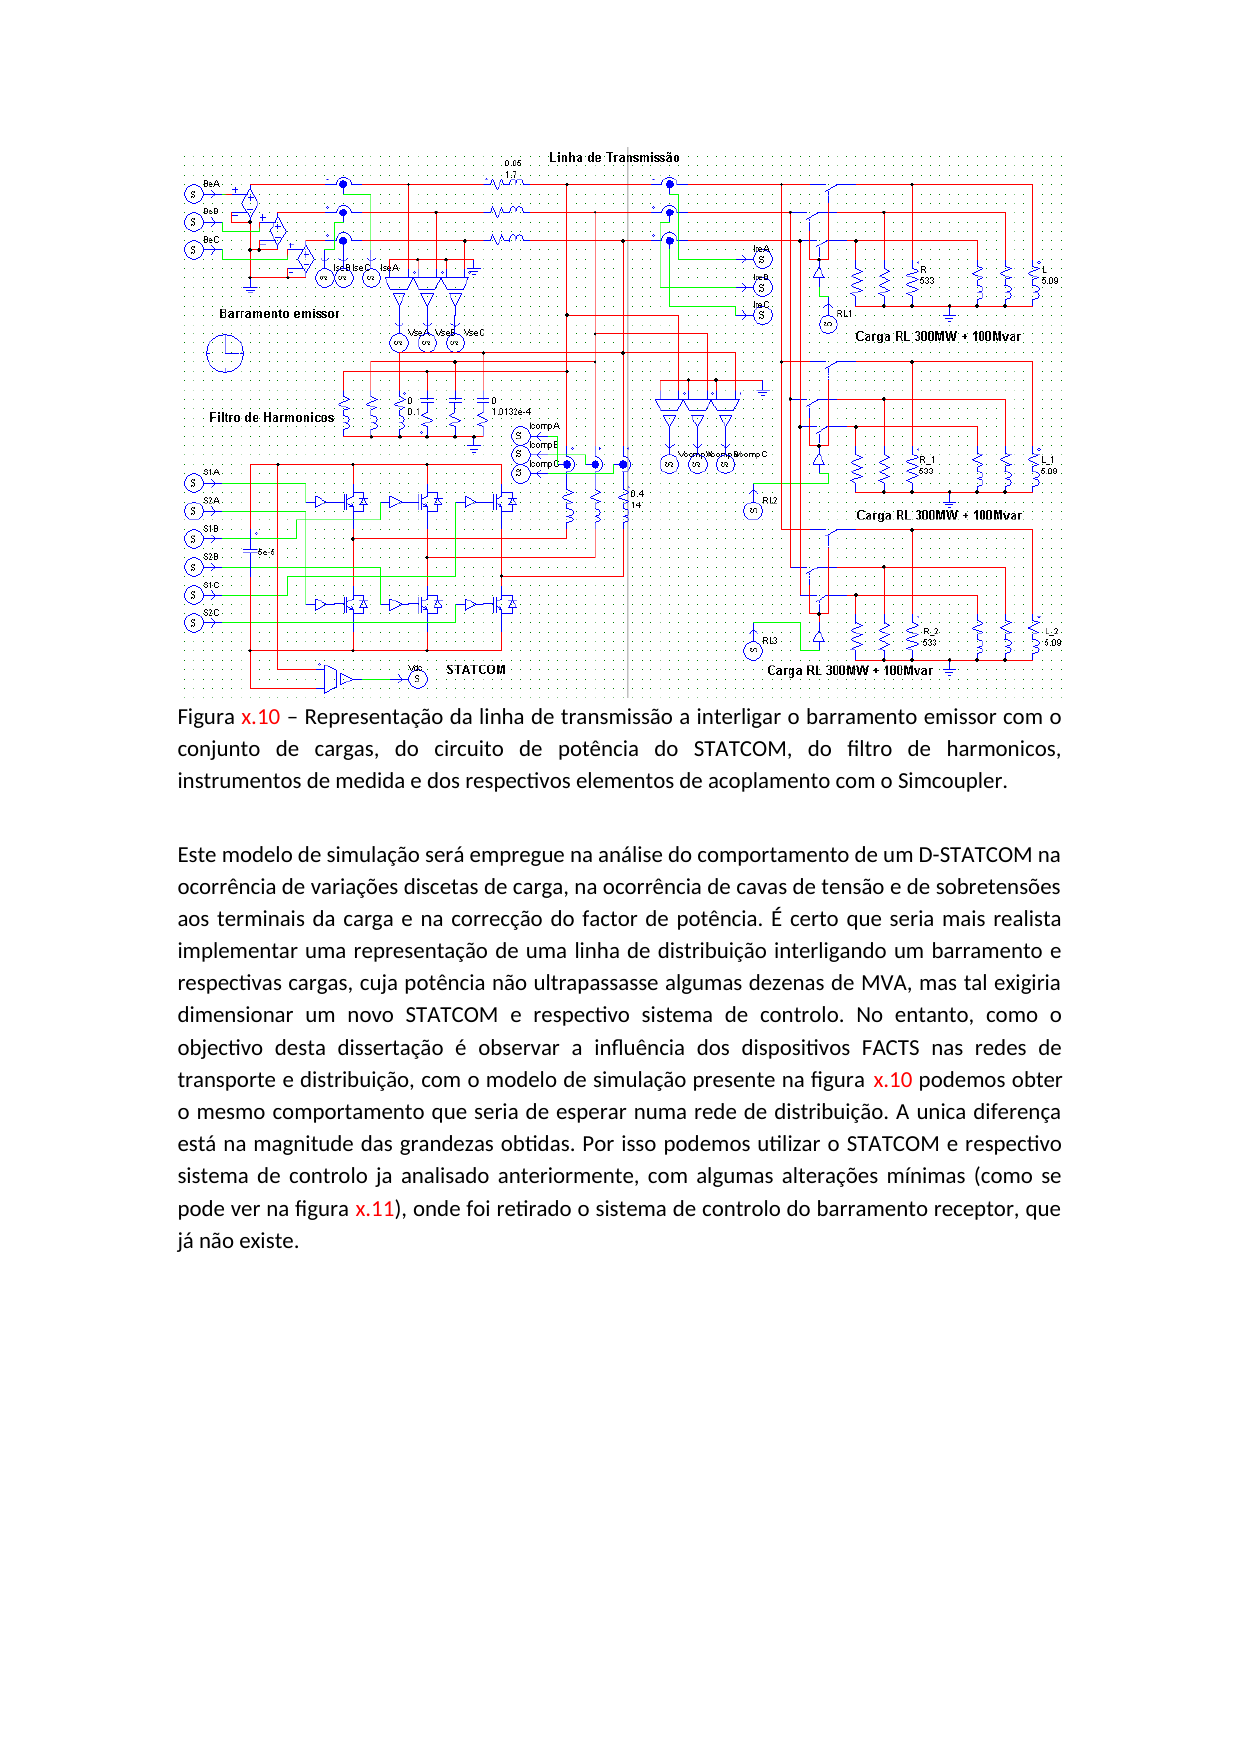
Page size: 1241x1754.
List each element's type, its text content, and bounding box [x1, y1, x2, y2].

text Figura x.10 – Representação da linha de transmissão a interligar o barramento emissor com o conjunto de cargas, do circuito de potência do STATCOM, do filtro de harmonicos, instrumentos de medida e dos respectivos elementos de acoplamento com o Simcoupler. [177, 702, 1063, 794]
picture [177, 147, 1063, 698]
text Este modelo de simulação será empregue na análise do comportamento de um D-STATCOM na ocorrência de variações discetas de carga, na ocorrência de cavas de tensão e de sobretensões aos terminais da carga e na correcção do factor de potência. É certo que seria mais realista implementar uma representação de uma linha de distribuição interligando um barramento e respectivas cargas, cuja potência não ultrapassasse algumas dezenas de MVA, mas tal exigiria dimensionar um novo STATCOM e respectivo sistema de controlo. No entanto, como o objectivo desta dissertação é observar a influência dos dispositivos FACTS nas redes de transporte e distribuição, com o modelo de simulação presente na figura x.10 podemos obter o mesmo comportamento que seria de esperar numa rede de distribuição. A unica diferença está na magnitude das grandezas obtidas. Por isso podemos utilizar o STATCOM e respectivo sistema de controlo ja analisado anteriormente, com algumas alterações mínimas (como se pode ver na figura x.11), onde foi retirado o sistema de controlo do barramento receptor, que já não existe. [177, 840, 1063, 1254]
